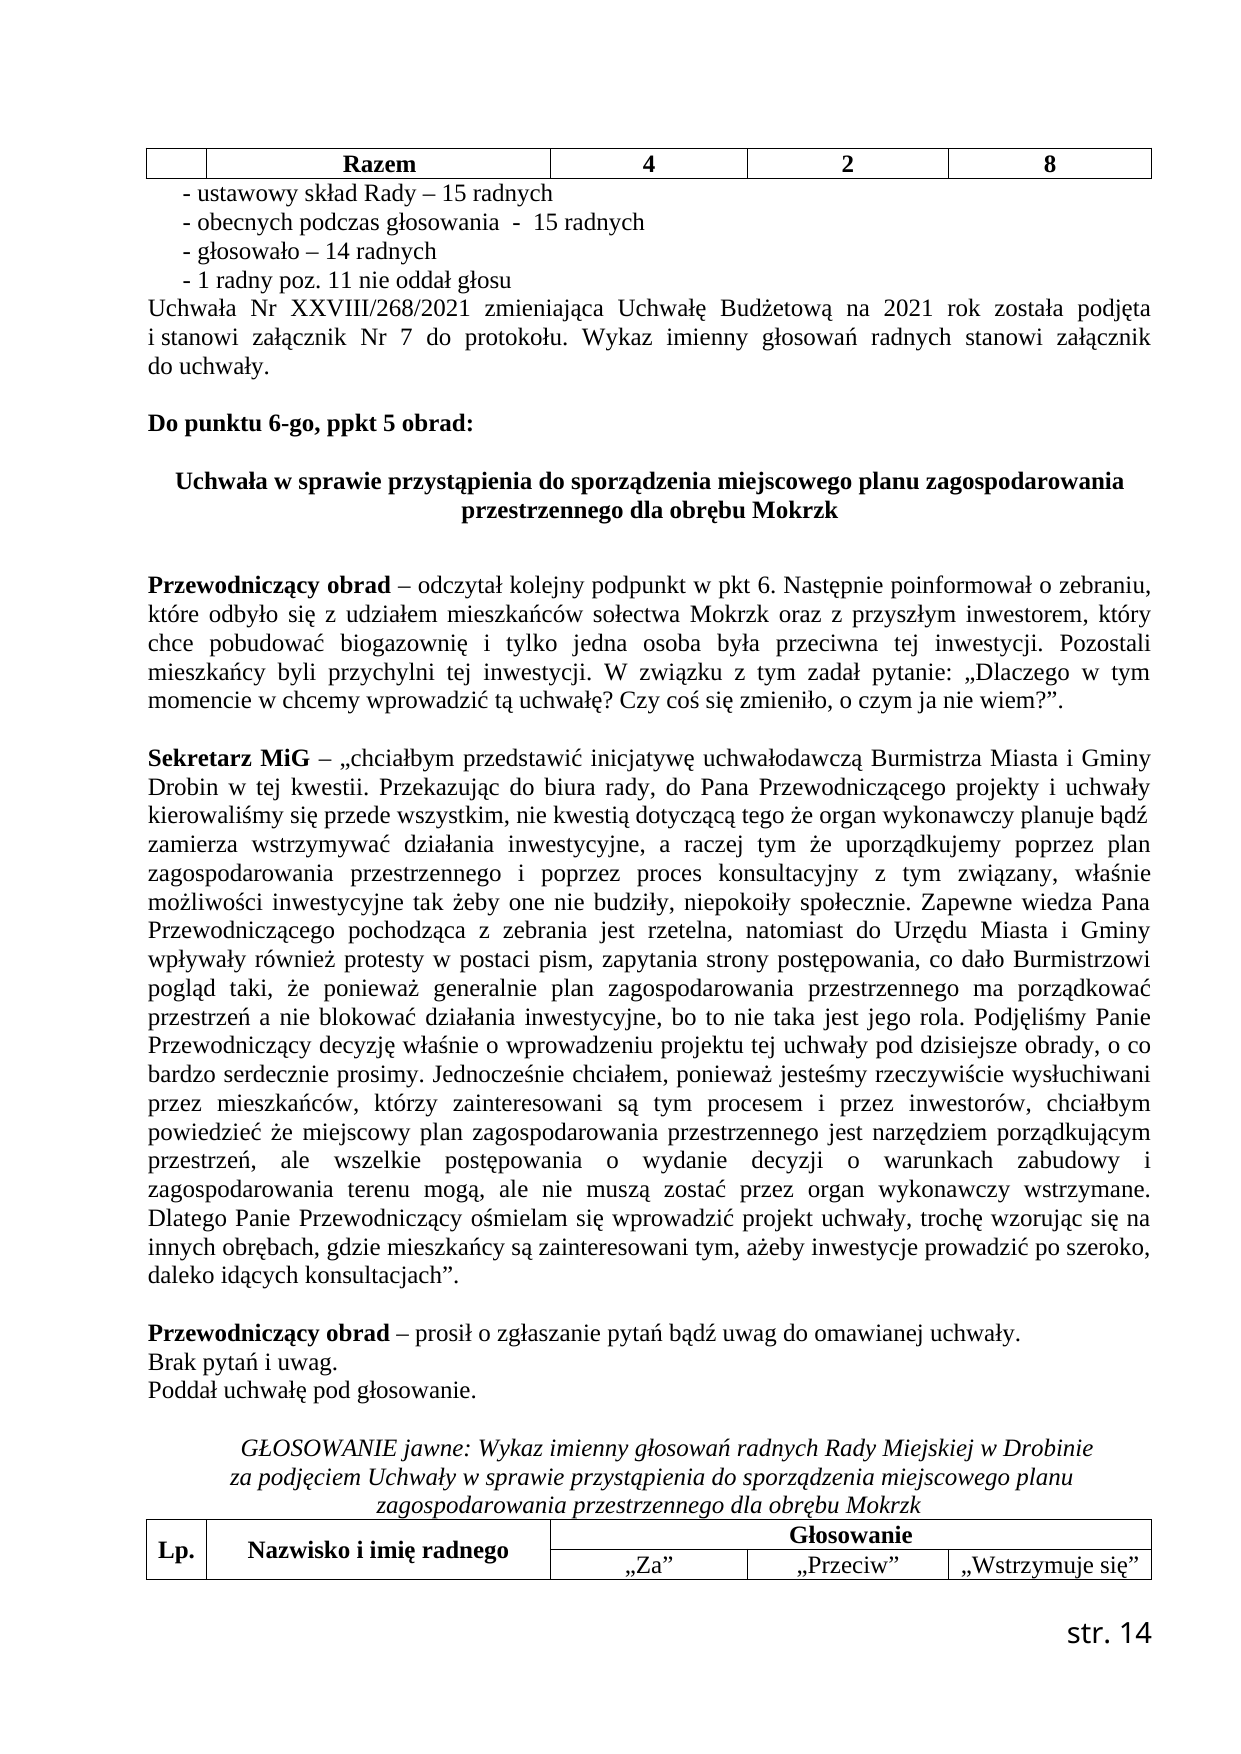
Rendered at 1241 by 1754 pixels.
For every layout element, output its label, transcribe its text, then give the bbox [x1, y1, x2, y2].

text zamierza wstrzymywać działania inwestycyjne, a raczej tym że uporządkujemy poprzez plan zagospodarowania przestrzennego i poprzez proces konsultacyjny z tym związany, właśnie możliwości inwestycyjne tak żeby one nie budziły, niepokoiły społecznie. Zapewne wiedza Pana Przewodniczącego pochodząca z zebrania jest rzetelna, natomiast do Urzędu Miasta i Gminy wpływały również protesty w postaci pism, zapytania strony postępowania, co dało Burmistrzowi pogląd taki, że ponieważ generalnie plan zagospodarowania przestrzennego ma porządkować przestrzeń a nie blokować działania inwestycyjne, bo to nie taka jest jego rola. Podjęliśmy Panie Przewodniczący decyzję właśnie o wprowadzeniu projektu tej uchwały pod dzisiejsze obrady, o co bardzo serdecznie prosimy. Jednocześnie chciałem, ponieważ jesteśmy rzeczywiście wysłuchiwani przez mieszkańców, którzy zainteresowani są tym procesem i przez inwestorów, chciałbym powiedzieć że miejscowy plan zagospodarowania przestrzennego jest narzędziem porządkującym przestrzeń, ale wszelkie postępowania o wydanie decyzji o warunkach zabudowy i zagospodarowania terenu mogą, ale nie muszą zostać przez organ wykonawczy wstrzymane. Dlatego Panie Przewodniczący ośmielam się wprowadzić projekt uchwały, trochę wzorując się na innych obrębach, gdzie mieszkańcy są zainteresowani tym, ażeby inwestycje prowadzić po szeroko, daleko idących konsultacjach”. [148, 829, 1152, 1289]
table_cell Razem [207, 149, 550, 177]
table_header Głosowanie [551, 1520, 1151, 1549]
table_cell „Za” [551, 1550, 747, 1579]
text - ustawowy skład Rady – 15 radnych [145, 179, 1152, 207]
text Poddał uchwałę pod głosowanie. [148, 1375, 1152, 1404]
text GŁOSOWANIE jawne: Wykaz imienny głosowań radnych Rady Miejskiej w Drobinie [145, 1433, 1152, 1462]
table_header Nazwisko i imię radnego [207, 1520, 550, 1579]
text Do punktu 6-go, ppkt 5 obrad: [148, 408, 1152, 437]
table_cell [147, 149, 206, 177]
table_cell 2 [748, 149, 948, 177]
table_cell „Przeciw” [748, 1550, 948, 1579]
text Brak pytań i uwag. [148, 1347, 1152, 1375]
text za podjęciem Uchwały w sprawie przystąpienia do sporządzenia miejscowego planu zagospodarowania przestrzennego dla obrębu Mokrzk [148, 1462, 1152, 1519]
text - 1 radny poz. 11 nie oddał głosu [145, 265, 1152, 293]
text Sekretarz MiG – „chciałbym przedstawić inicjatywę uchwałodawczą Burmistrza Miasta i Gminy Drobin w tej kwestii. Przekazując do biura rady, do Pana Przewodniczącego projekty i uchwały kierowaliśmy się przede wszystkim, nie kwestią dotyczącą tego że organ wykonawczy planuje bądź [148, 743, 1152, 829]
table_cell 4 [551, 149, 747, 177]
text Uchwała w sprawie przystąpienia do sporządzenia miejscowego planu zagospodarowania przestrzennego dla obrębu Mokrzk [148, 466, 1152, 523]
text Przewodniczący obrad – prosił o zgłaszanie pytań bądź uwag do omawianej uchwały. [148, 1318, 1152, 1347]
text - głosowało – 14 radnych [145, 236, 1152, 265]
text - obecnych podczas głosowania - 15 radnych [145, 207, 1152, 236]
table_cell 8 [949, 149, 1151, 177]
table_cell „Wstrzymuje się” [949, 1550, 1151, 1579]
text Uchwała Nr XXVIII/268/2021 zmieniająca Uchwałę Budżetową na 2021 rok została podjęta i stanowi załącznik Nr 7 do protokołu. Wykaz imienny głosowań radnych stanowi załącznik do uchwały. [148, 293, 1152, 380]
table_header Lp. [147, 1520, 206, 1579]
text Przewodniczący obrad – odczytał kolejny podpunkt w pkt 6. Następnie poinformował o zebraniu, które odbyło się z udziałem mieszkańców sołectwa Mokrzk oraz z przyszłym inwestorem, który chce pobudować biogazownię i tylko jedna osoba była przeciwna tej inwestycji. Pozostali mieszkańcy byli przychylni tej inwestycji. W związku z tym zadał pytanie: „Dlaczego w tym momencie w chcemy wprowadzić tą uchwałę? Czy coś się zmieniło, o czym ja nie wiem?”. [148, 570, 1152, 714]
